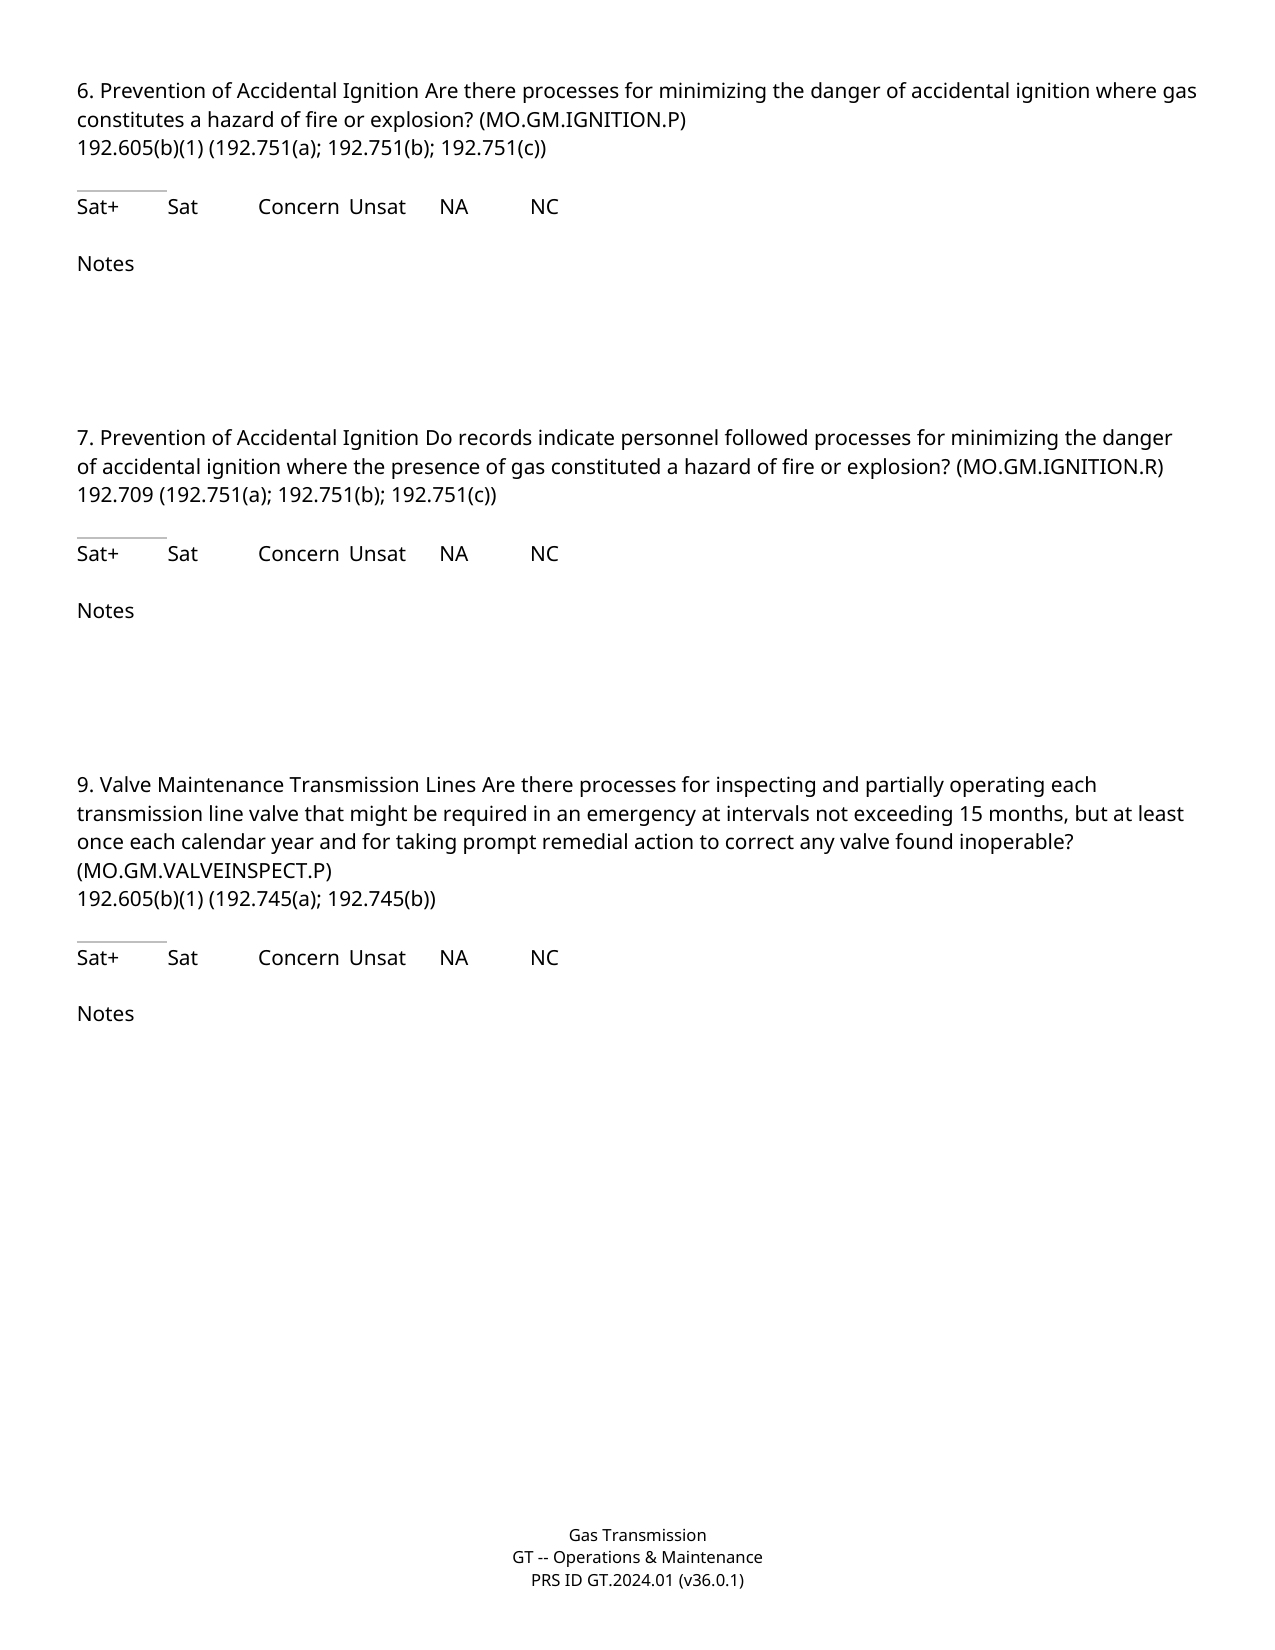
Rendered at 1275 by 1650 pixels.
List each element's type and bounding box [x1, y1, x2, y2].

table_header [75, 75, 1200, 422]
table_header [75, 422, 1200, 769]
table_header [75, 769, 1200, 1173]
